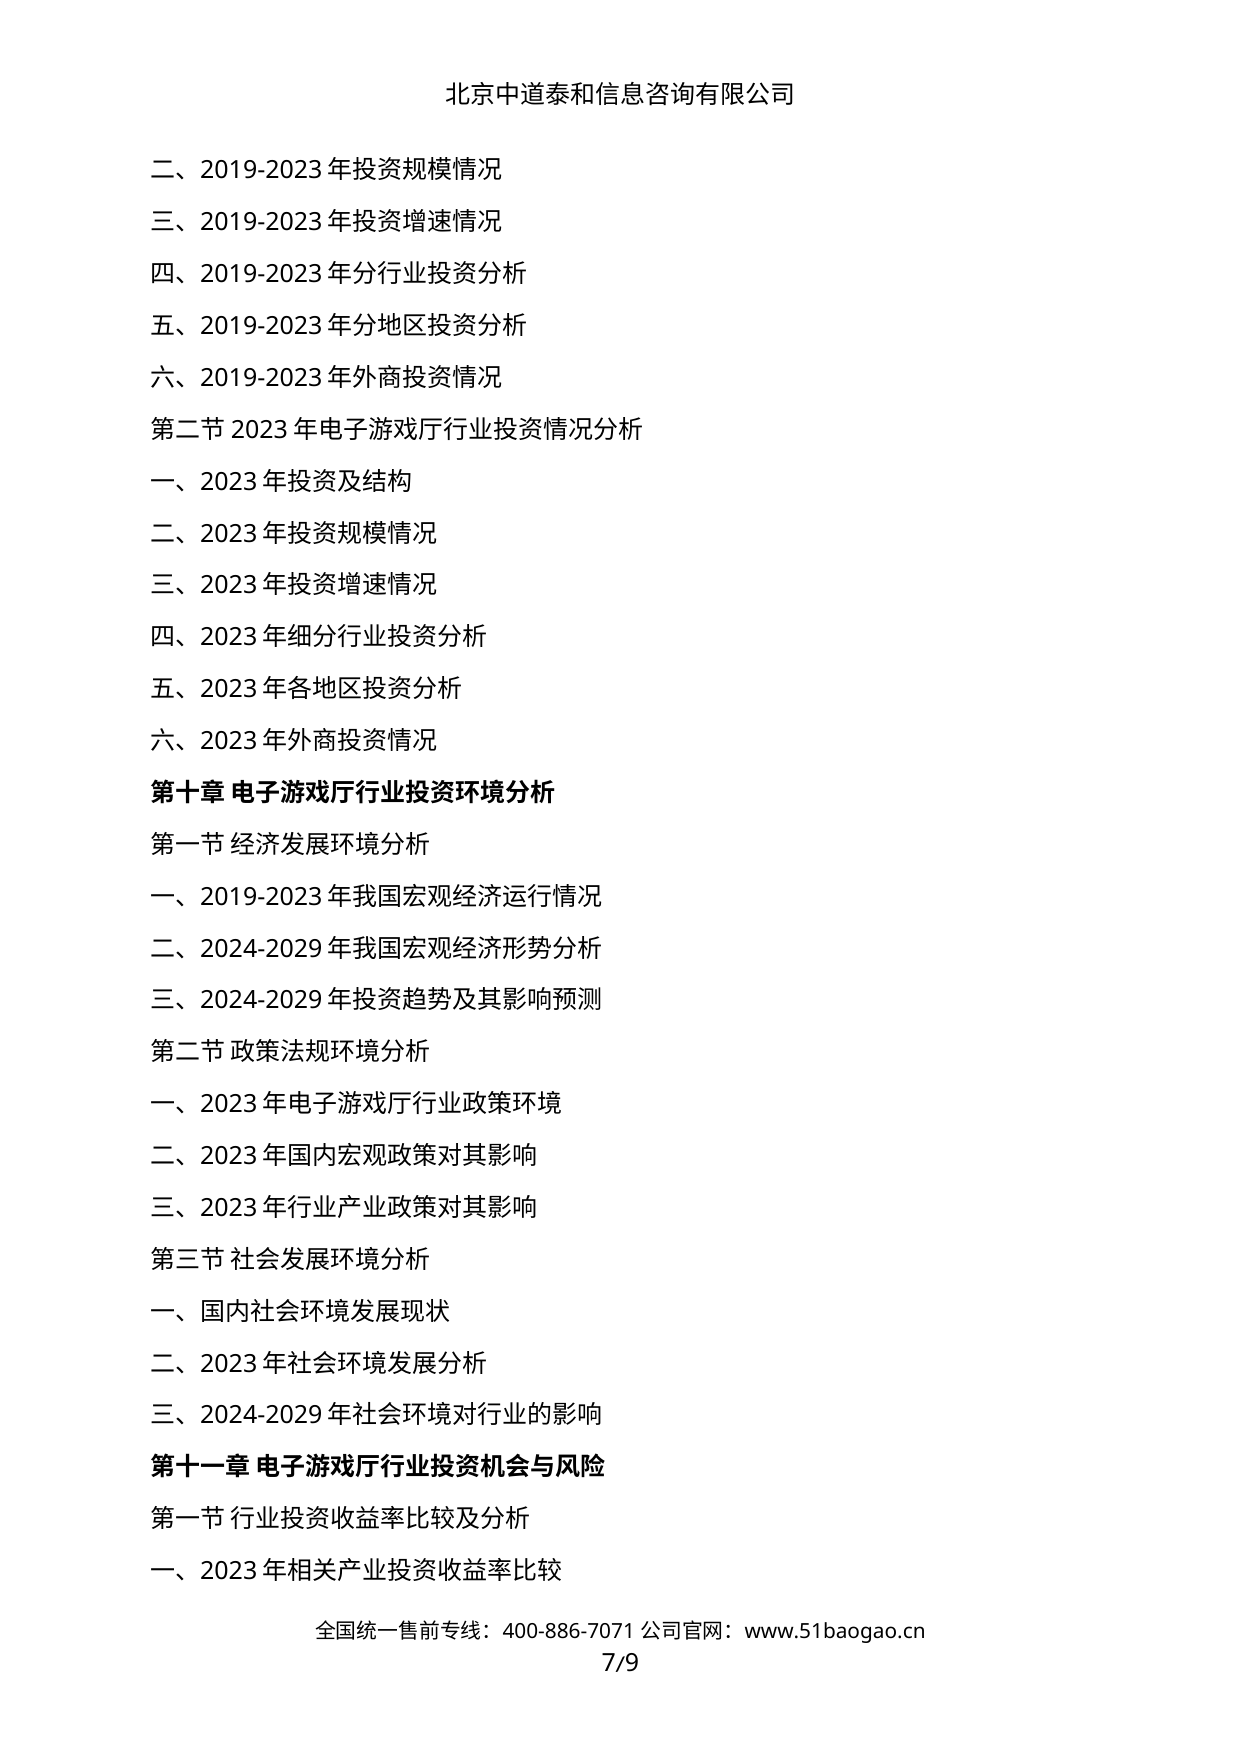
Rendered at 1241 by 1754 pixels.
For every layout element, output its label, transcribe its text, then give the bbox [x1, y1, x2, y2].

text 五、2023年各地区投资分析 [150, 669, 1090, 705]
text 三、2023年投资增速情况 [150, 565, 1090, 601]
text 第二节 政策法规环境分析 [150, 1032, 1090, 1068]
text 六、2023年外商投资情况 [150, 721, 1090, 757]
text 第十一章 电子游戏厅行业投资机会与风险 [150, 1447, 1090, 1483]
text 三、2024-2029年投资趋势及其影响预测 [150, 980, 1090, 1016]
text 第二节 2023年电子游戏厅行业投资情况分析 [150, 409, 1090, 446]
text 二、2023年社会环境发展分析 [150, 1343, 1090, 1379]
text 二、2024-2029年我国宏观经济形势分析 [150, 928, 1090, 964]
text 一、2019-2023年我国宏观经济运行情况 [150, 876, 1090, 912]
text 二、2023年国内宏观政策对其影响 [150, 1136, 1090, 1172]
text 第一节 行业投资收益率比较及分析 [150, 1499, 1090, 1535]
text 一、2023年相关产业投资收益率比较 [150, 1551, 1090, 1587]
text 六、2019-2023年外商投资情况 [150, 357, 1090, 394]
text 一、国内社会环境发展现状 [150, 1291, 1090, 1327]
text 四、2019-2023年分行业投资分析 [150, 254, 1090, 290]
text 三、2019-2023年投资增速情况 [150, 202, 1090, 238]
text 三、2024-2029年社会环境对行业的影响 [150, 1395, 1090, 1431]
text 一、2023年电子游戏厅行业政策环境 [150, 1084, 1090, 1120]
text 四、2023年细分行业投资分析 [150, 617, 1090, 653]
text 二、2019-2023年投资规模情况 [150, 150, 1090, 186]
text 三、2023年行业产业政策对其影响 [150, 1187, 1090, 1224]
text 一、2023年投资及结构 [150, 461, 1090, 497]
text 二、2023年投资规模情况 [150, 513, 1090, 549]
text 第三节 社会发展环境分析 [150, 1239, 1090, 1276]
text 第一节 经济发展环境分析 [150, 824, 1090, 861]
text 第十章 电子游戏厅行业投资环境分析 [150, 772, 1090, 809]
text 五、2019-2023年分地区投资分析 [150, 306, 1090, 342]
